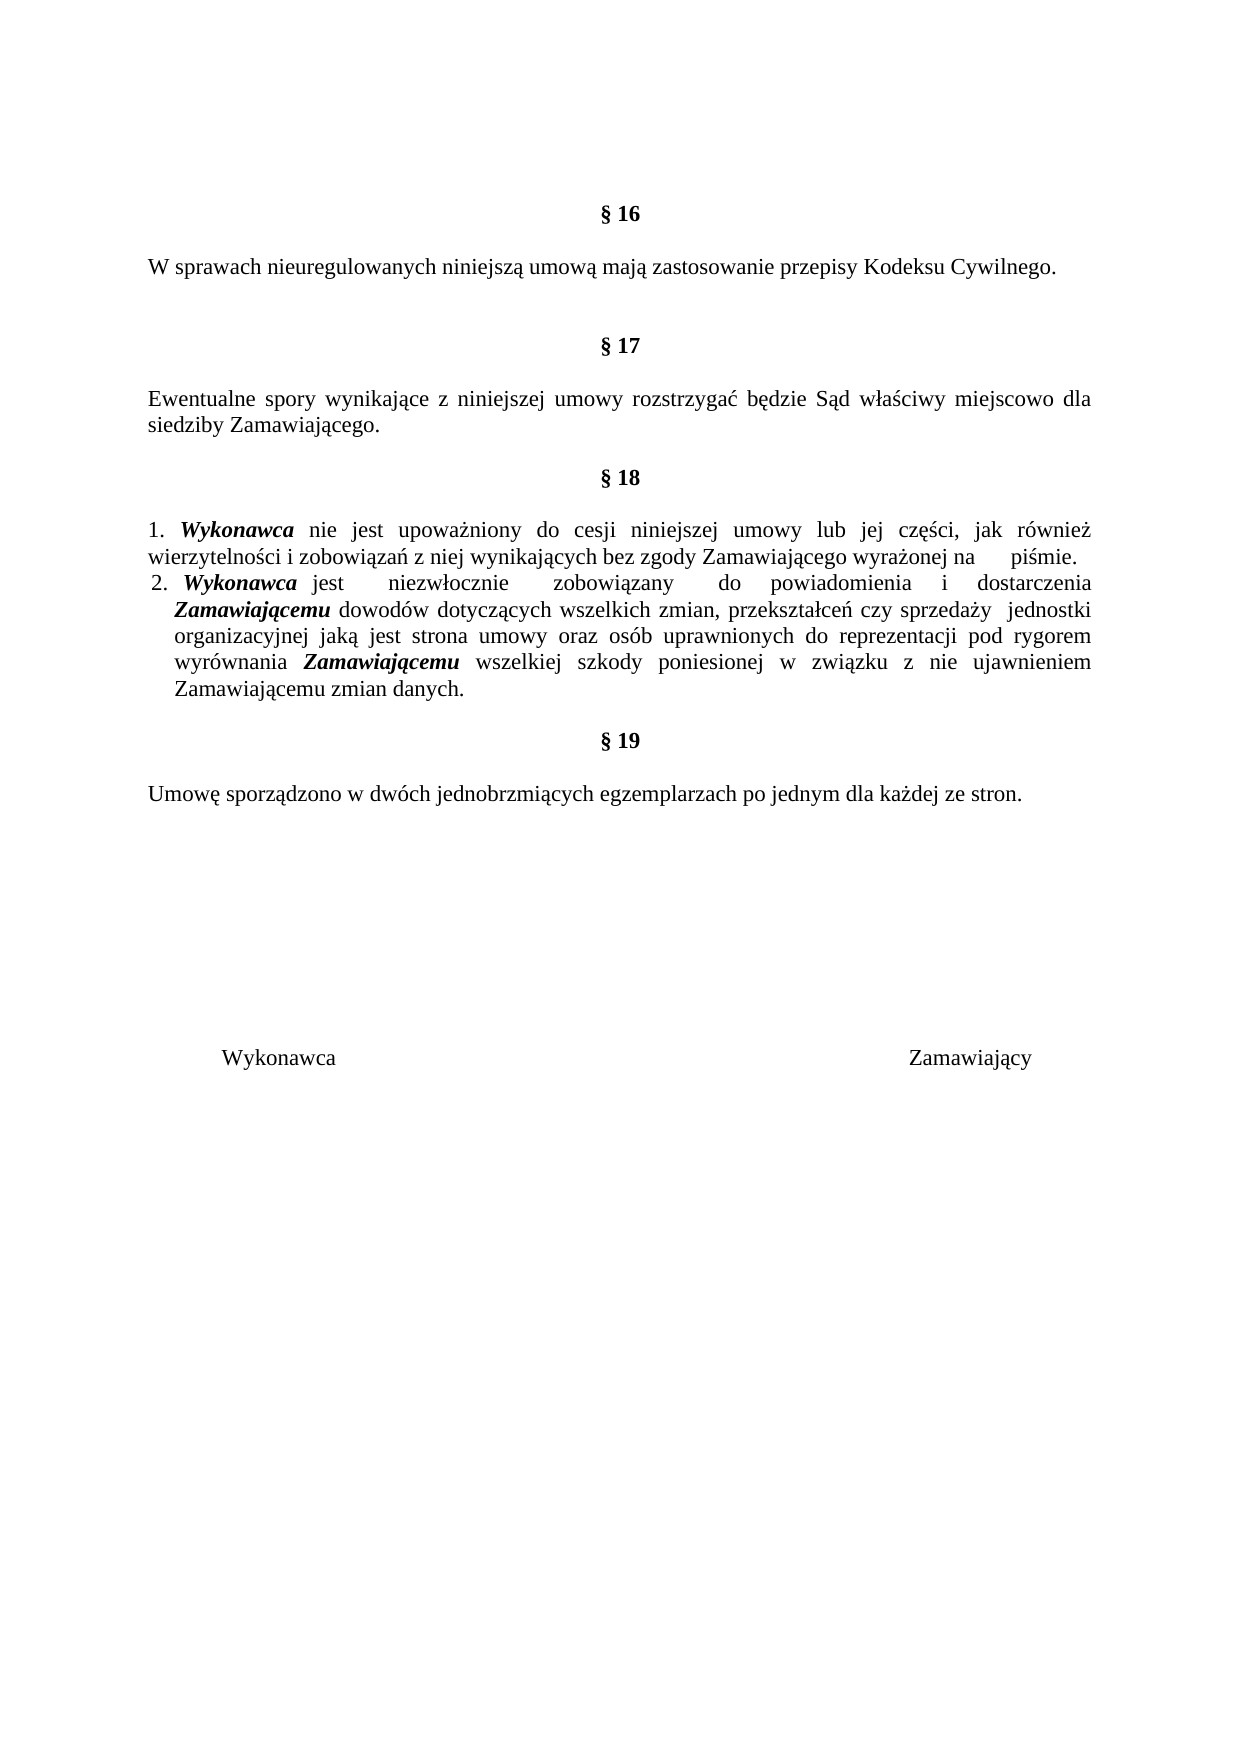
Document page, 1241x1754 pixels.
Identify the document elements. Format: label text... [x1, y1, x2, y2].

text § 18 [148, 464, 1093, 490]
text § 16 [148, 200, 1093, 227]
text 2. Wykonawca jest niezwłocznie zobowiązany do powiadomienia i dostarczenia Zamawiającemu dowodów dotyczących wszelkich zmian, przekształceń czy sprzedaży jednostki organizacyjnej jaką jest strona umowy oraz osób uprawnionych do reprezentacji pod rygorem wyrównania Zamawiającemu wszelkiej szkody poniesionej w związku z nie ujawnieniem Zamawiającemu zmian danych. [151, 569, 1093, 701]
text Umowę sporządzono w dwóch jednobrzmiących egzemplarzach po jednym dla każdej ze stron. [148, 780, 1093, 806]
text Ewentualne spory wynikające z niniejszej umowy rozstrzygać będzie Sąd właściwy miejscowo dla siedziby Zamawiającego. [148, 385, 1093, 437]
text W sprawach nieuregulowanych niniejszą umową mają zastosowanie przepisy Kodeksu Cywilnego. [148, 253, 1093, 279]
text § 19 [148, 727, 1093, 754]
text 1. Wykonawca nie jest upoważniony do cesji niniejszej umowy lub jej części, jak również wierzytelności i zobowiązań z niej wynikających bez zgody Zamawiającego wyrażonej na piśmie. [148, 517, 1093, 569]
text § 17 [148, 332, 1093, 358]
text Wykonawca Zamawiający [148, 1044, 1093, 1070]
